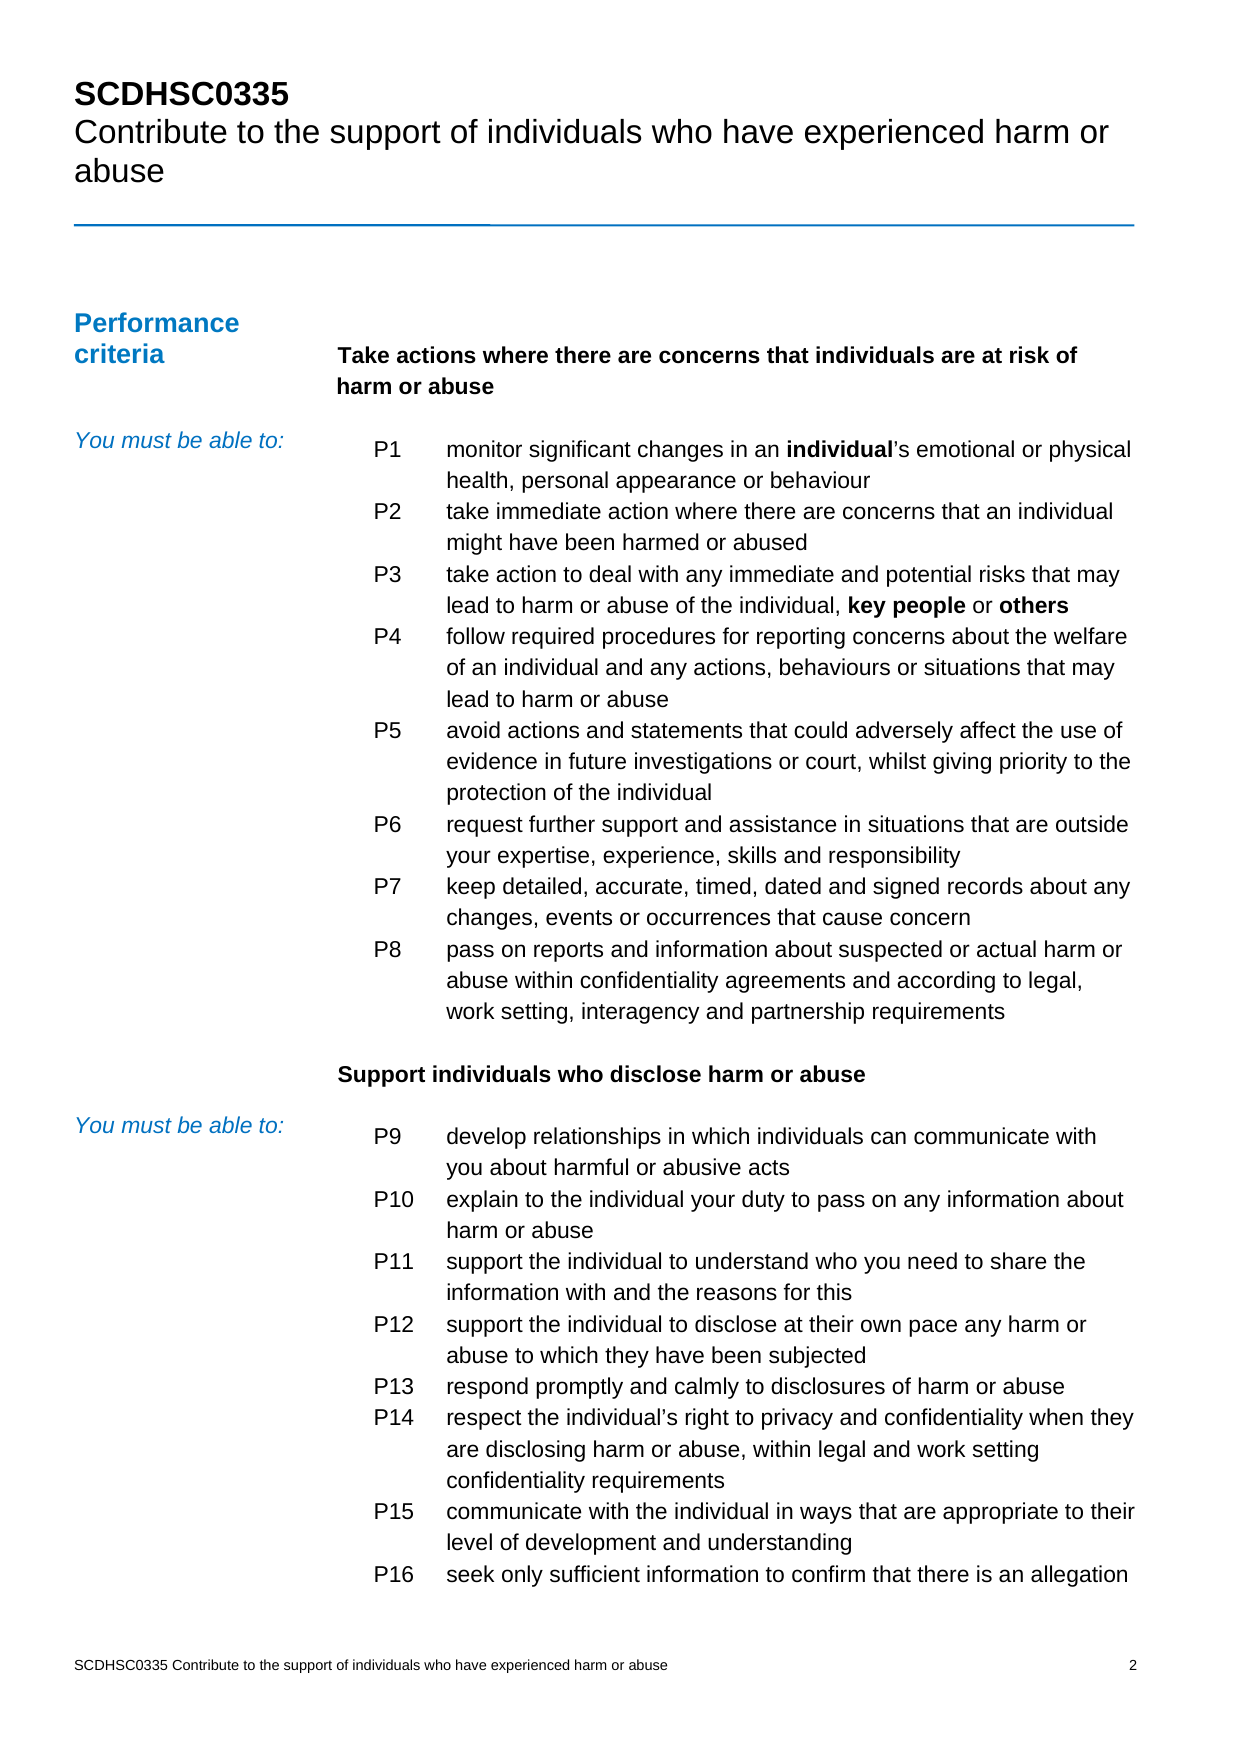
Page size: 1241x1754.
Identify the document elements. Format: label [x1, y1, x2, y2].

table_header [325, 307, 1148, 1588]
table_header [63, 307, 325, 1588]
